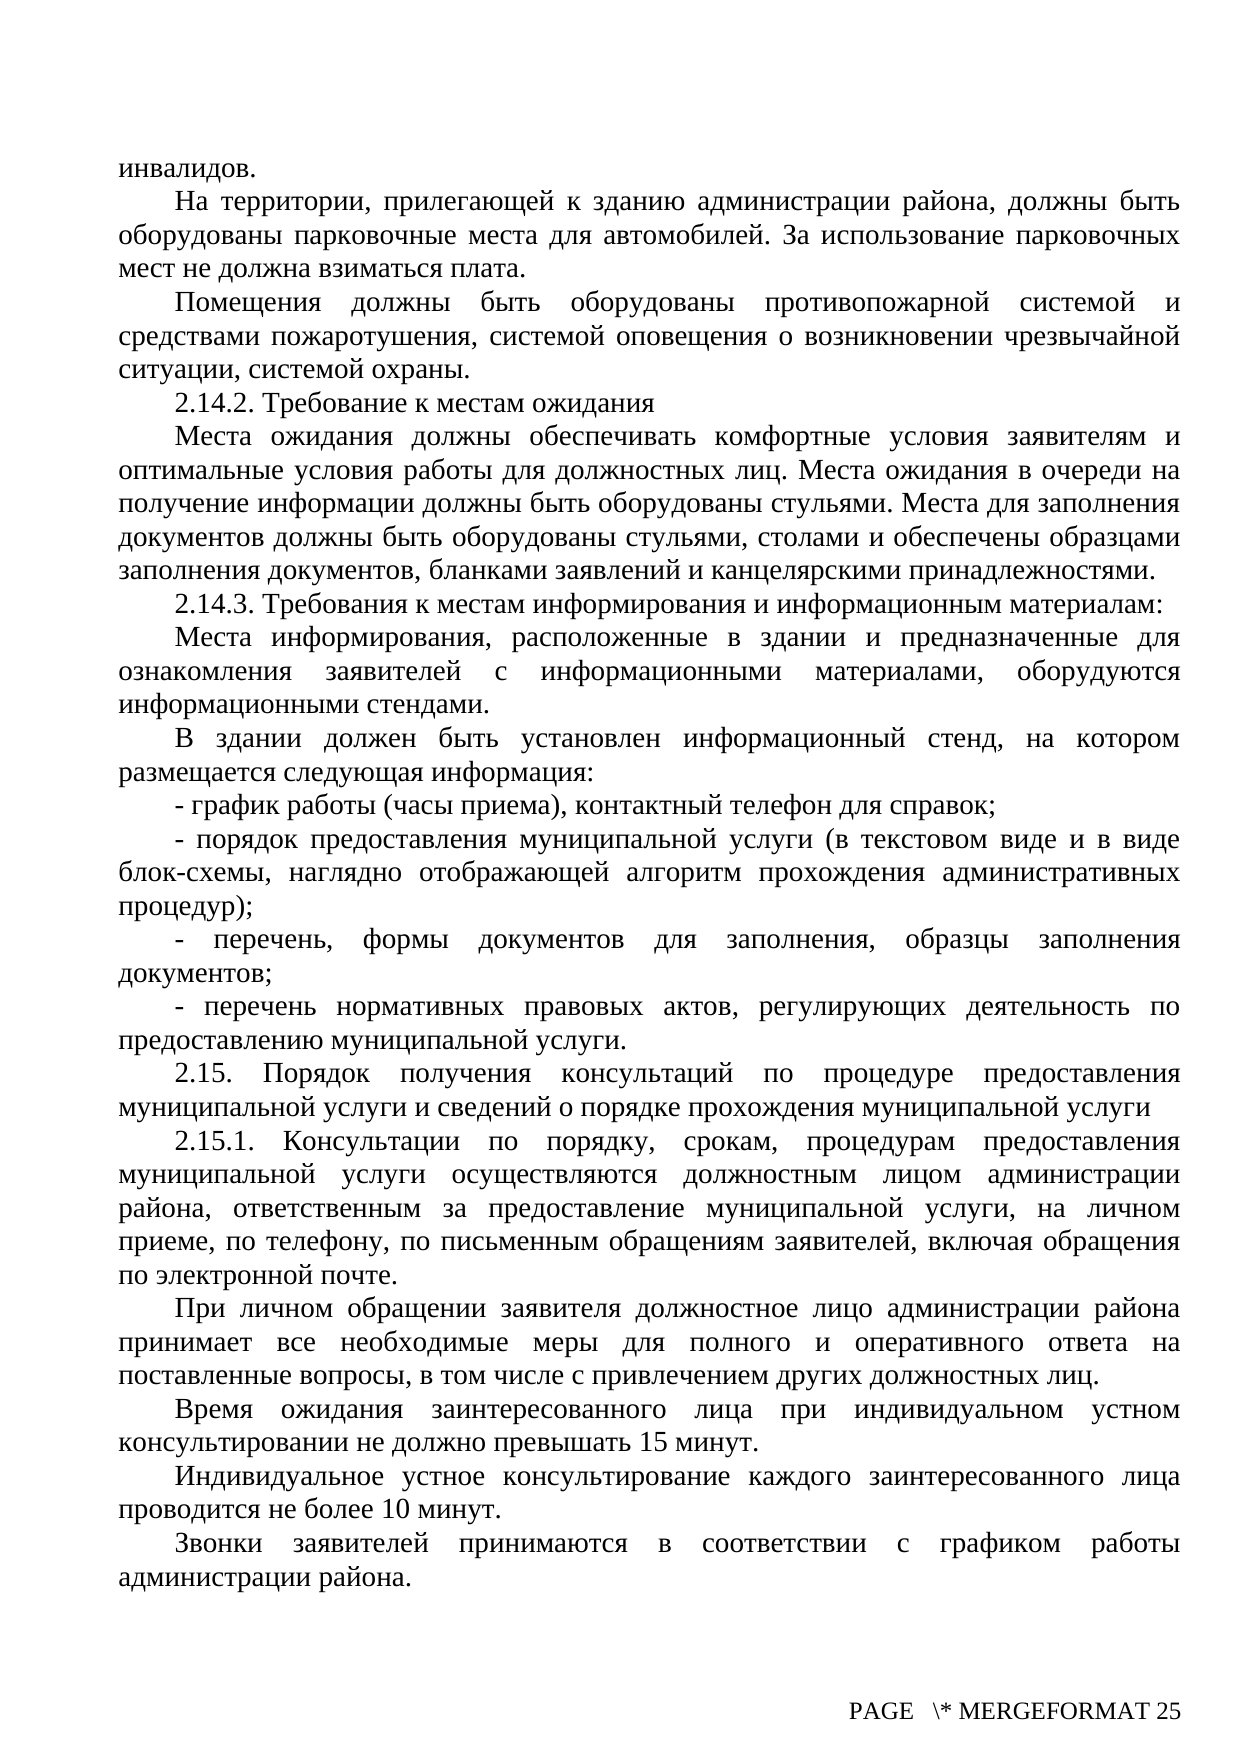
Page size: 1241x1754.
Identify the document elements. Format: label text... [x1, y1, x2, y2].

text - график работы (часы приема), контактный телефон для справок; [118, 787, 1181, 821]
text Помещения должны быть оборудованы противопожарной системой и средствами пожаротушения, системой оповещения о возникновении чрезвычайной ситуации, системой охраны. [118, 284, 1181, 385]
text При личном обращении заявителя должностное лицо администрации района принимает все необходимые меры для полного и оперативного ответа на поставленные вопросы, в том числе с привлечением других должностных лиц. [118, 1290, 1181, 1391]
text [118, 150, 1181, 183]
text На территории, прилегающей к зданию администрации района, должны быть оборудованы парковочные места для автомобилей. За использование парковочных мест не должна взиматься плата. [118, 183, 1181, 284]
text Индивидуальное устное консультирование каждого заинтересованного лица проводится не более 10 минут. [118, 1458, 1181, 1525]
text 2.14.3. Требования к местам информирования и информационным материалам: [118, 586, 1181, 619]
text 2.14.2. Требование к местам ожидания [118, 385, 1181, 418]
text Места информирования, расположенные в здании и предназначенные для ознакомления заявителей с информационными материалами, оборудуются информационными стендами. [118, 619, 1181, 720]
text - перечень, формы документов для заполнения, образцы заполнения документов; [118, 921, 1181, 988]
text 2.15. Порядок получения консультаций по процедуре предоставления муниципальной услуги и сведений о порядке прохождения муниципальной услуги [118, 1056, 1181, 1123]
text Места ожидания должны обеспечивать комфортные условия заявителям и оптимальные условия работы для должностных лиц. Места ожидания в очереди на получение информации должны быть оборудованы стульями. Места для заполнения документов должны быть оборудованы стульями, столами и обеспечены образцами заполнения документов, бланками заявлений и канцелярскими принадлежностями. [118, 418, 1181, 586]
text Звонки заявителей принимаются в соответствии с графиком работы администрации района. [118, 1525, 1181, 1592]
text Время ожидания заинтересованного лица при индивидуальном устном консультировании не должно превышать 15 минут. [118, 1391, 1181, 1458]
text - порядок предоставления муниципальной услуги (в текстовом виде и в виде блок-схемы, наглядно отображающей алгоритм прохождения административных процедур); [118, 821, 1181, 921]
text В здании должен быть установлен информационный стенд, на котором размещается следующая информация: [118, 720, 1181, 787]
text 2.15.1. Консультации по порядку, срокам, процедурам предоставления муниципальной услуги осуществляются должностным лицом администрации района, ответственным за предоставление муниципальной услуги, на личном приеме, по телефону, по письменным обращениям заявителей, включая обращения по электронной почте. [118, 1123, 1181, 1290]
text - перечень нормативных правовых актов, регулирующих деятельность по предоставлению муниципальной услуги. [118, 988, 1181, 1056]
